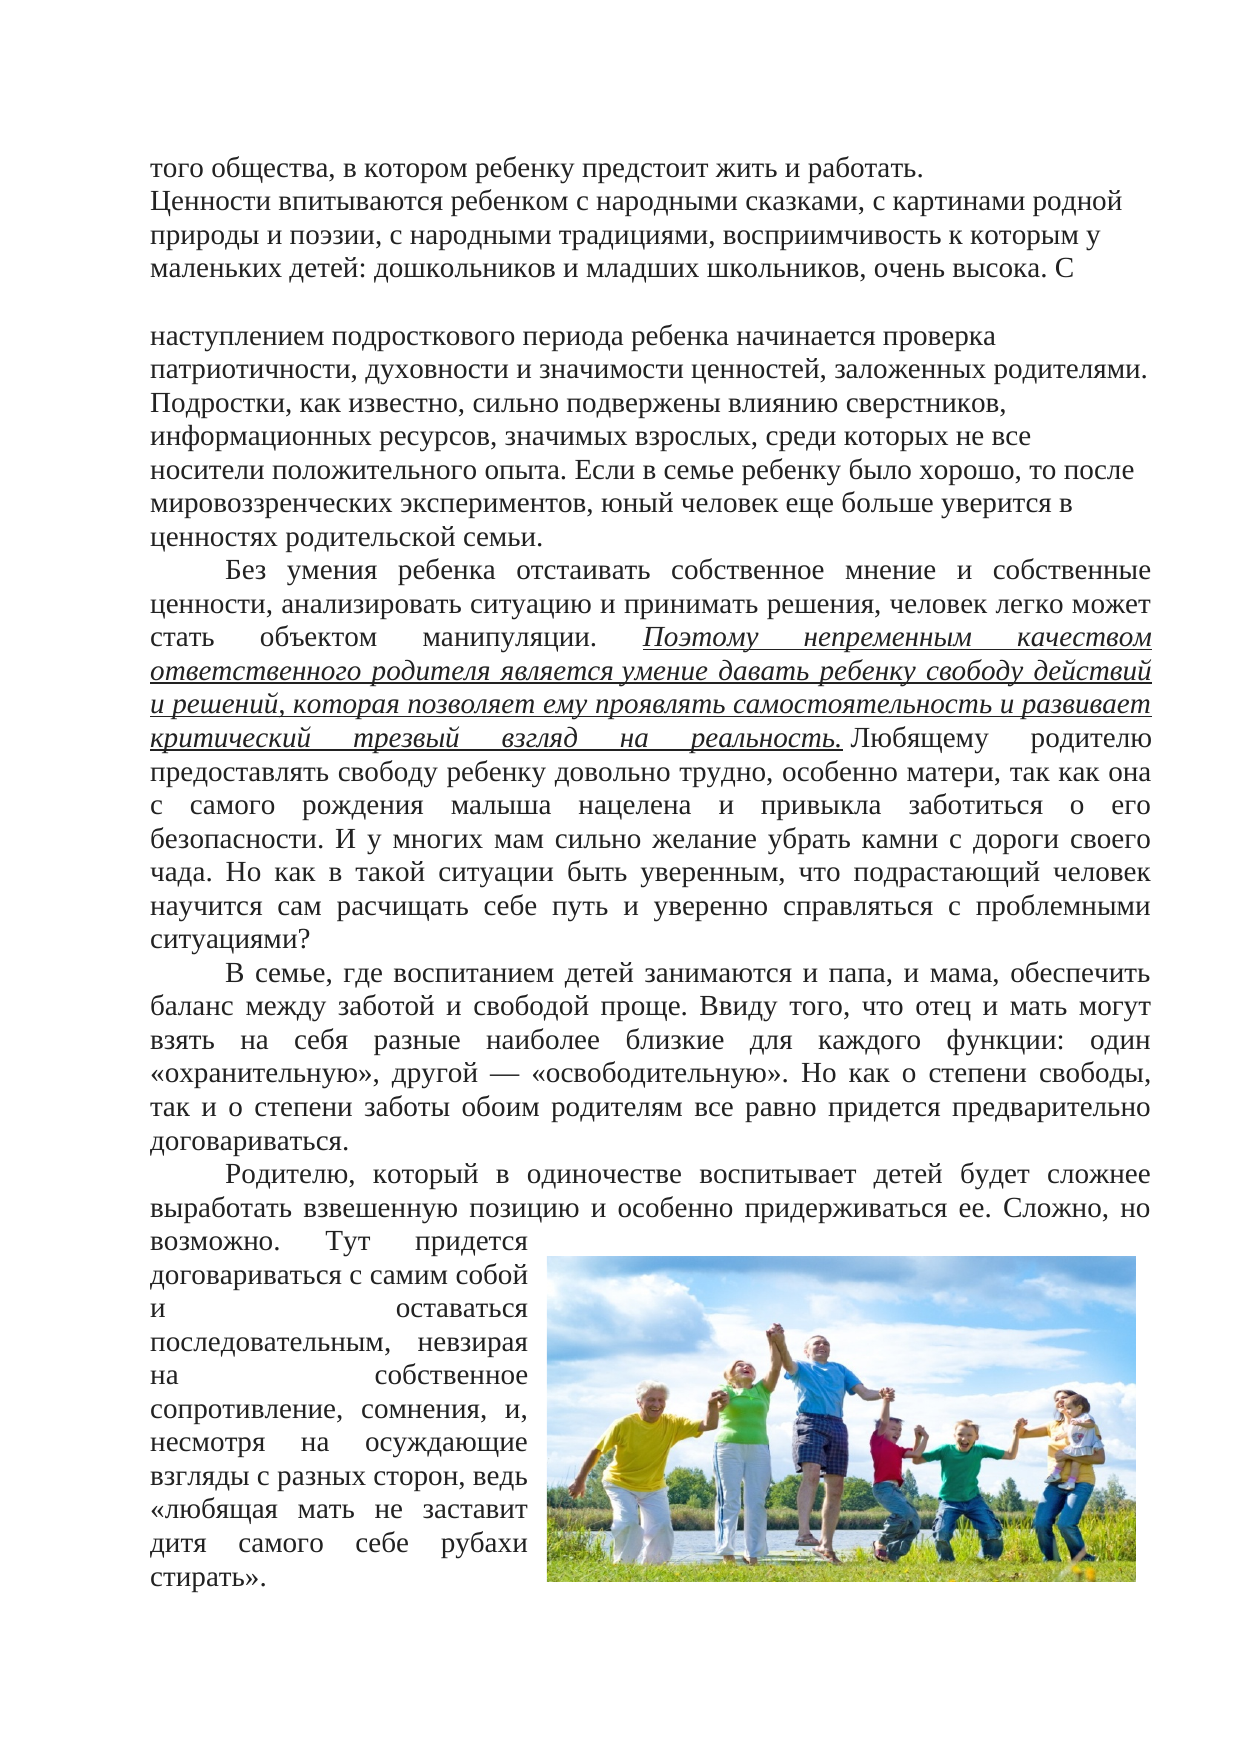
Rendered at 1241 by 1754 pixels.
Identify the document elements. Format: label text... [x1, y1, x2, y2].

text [150, 150, 1152, 284]
text В семье, где воспитанием детей занимаются и папа, и мама, обеспечить баланс между заботой и свободой проще. Ввиду того, что отец и мать могут взять на себя разные наиболее близкие для каждого функции: один «охранительную», другой — «освободительную». Но как о степени свободы, так и о степени заботы обоим родителям все равно придется предварительно договариваться. [150, 955, 1152, 1156]
text Без умения ребенка отстаивать собственное мнение и собственные ценности, анализировать ситуацию и принимать решения, человек легко может стать объектом манипуляции. Поэтому непременным качеством ответственного родителя является умение давать ребенку свободу действий и решений, которая позволяет ему проявлять самостоятельность и развивает критический трезвый взгляд на реальность. Любящему родителю предоставлять свободу ребенку довольно трудно, особенно матери, так как она с самого рождения малыша нацелена и привыкла заботиться о его безопасности. И у многих мам сильно желание убрать камни с дороги своего чада. Но как в такой ситуации быть уверенным, что подрастающий человек научится сам расчищать себе путь и уверенно справляться с проблемными ситуациями? [150, 717, 1152, 955]
text Без умения ребенка отстаивать собственное мнение и собственные ценности, анализировать ситуацию и принимать решения, человек легко может стать объектом манипуляции. Поэтому непременным качеством ответственного родителя является умение давать ребенку свободу действий и решений, которая позволяет ему проявлять самостоятельность и развивает критический трезвый взгляд на реальность. Любящему родителю предоставлять свободу ребенку довольно трудно, особенно матери, так как она с самого рождения малыша нацелена и привыкла заботиться о его безопасности. И у многих мам сильно желание убрать камни с дороги своего чада. Но как в такой ситуации быть уверенным, что подрастающий человек научится сам расчищать себе путь и уверенно справляться с проблемными ситуациями? [150, 552, 1152, 682]
text наступлением подросткового периода ребенка начинается проверка патриотичности, духовности и значимости ценностей, заложенных родителями. Подростки, как известно, сильно подвержены влиянию сверстников, информационных ресурсов, значимых взрослых, среди которых не все носители положительного опыта. Если в семье ребенку было хорошо, то после мировоззренческих экспериментов, юный человек еще больше уверится в ценностях родительской семьи. [150, 318, 1152, 552]
picture [546, 1256, 1136, 1582]
